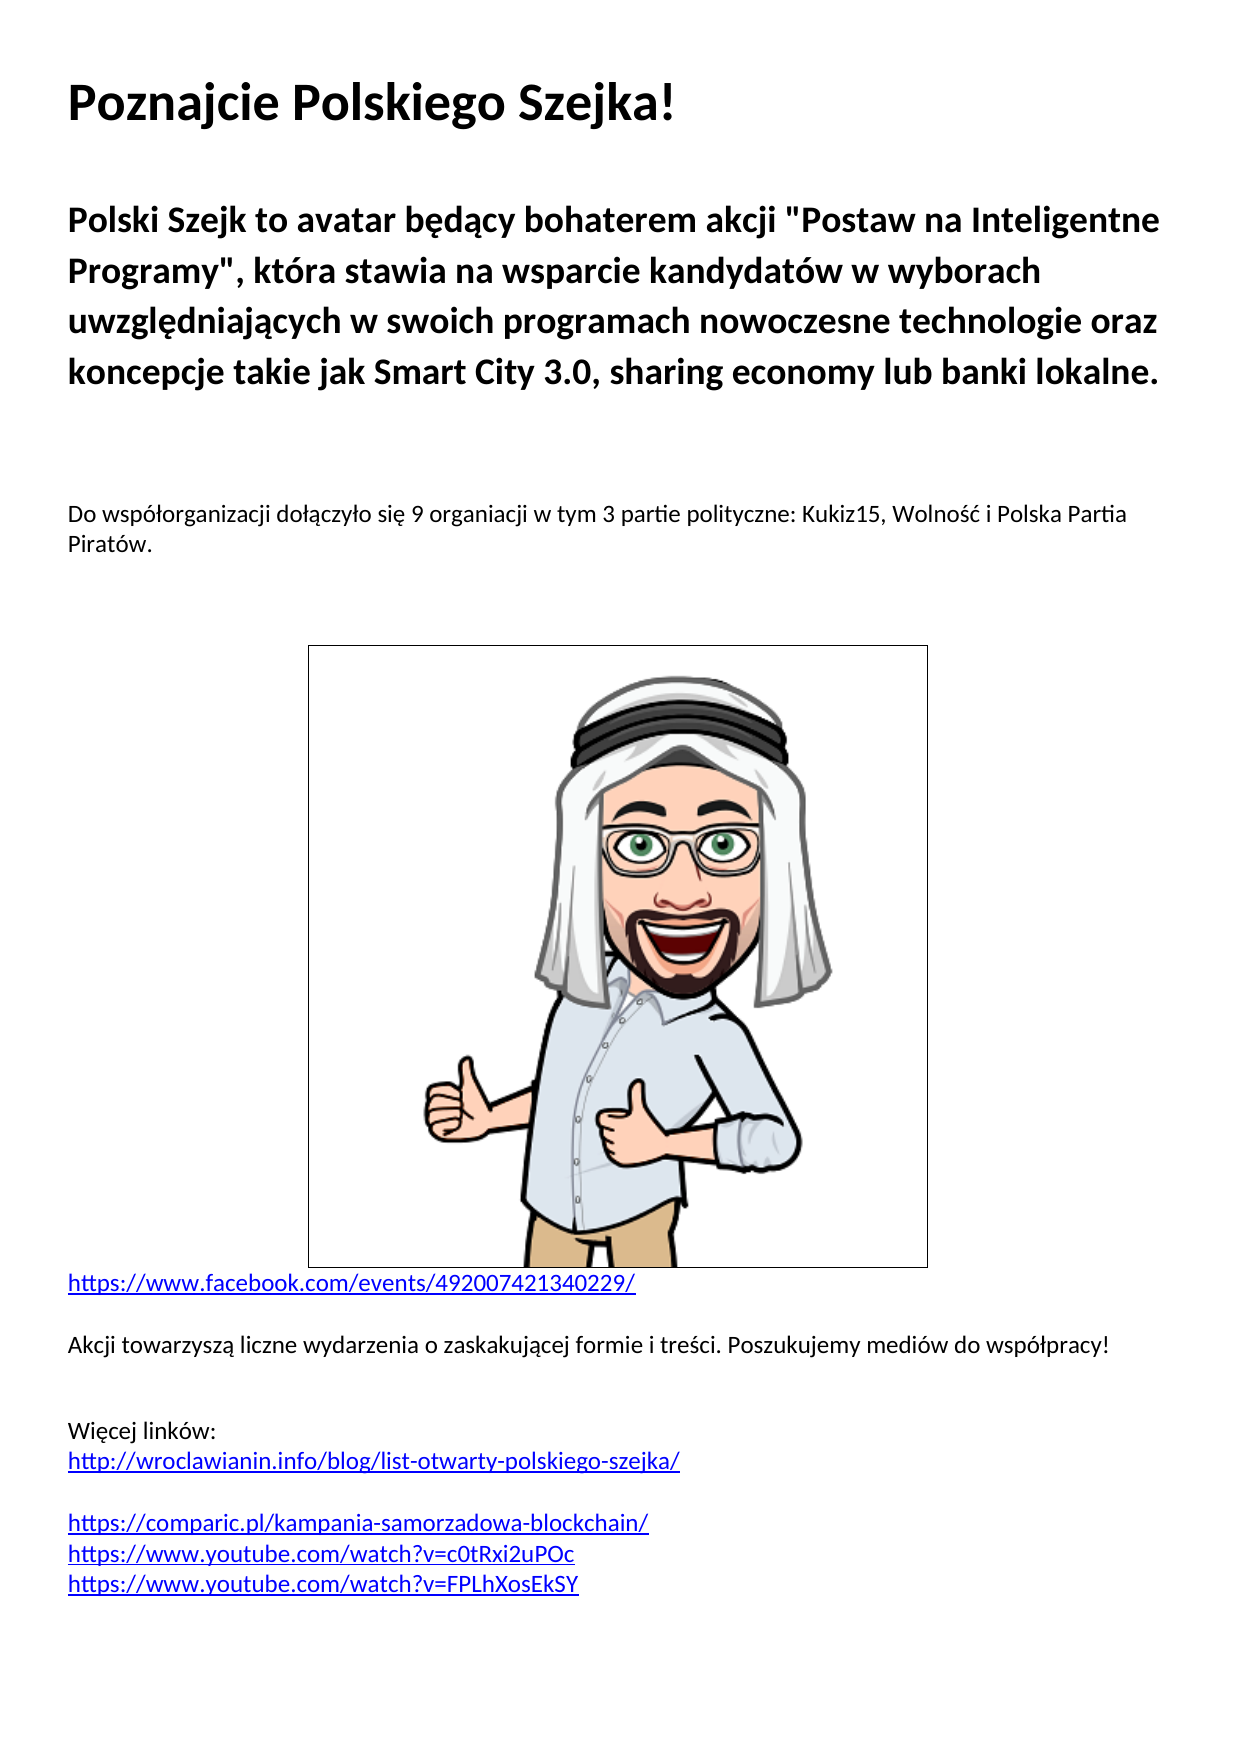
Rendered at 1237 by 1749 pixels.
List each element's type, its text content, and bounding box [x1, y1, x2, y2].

text http://wroclawianin.info/blog/list-otwarty-polskiego-szejka/ [68, 1445, 1169, 1476]
text https://comparic.pl/kampania-samorzadowa-blockchain/ [68, 1507, 1169, 1538]
text https://www.youtube.com/watch?v=FPLhXosEkSY [68, 1568, 1169, 1599]
text Do współorganizacji dołączyło się 9 organiacji w tym 3 partie polityczne: Kukiz15, Wolność i Polska Partia Piratów. [68, 498, 1169, 559]
text Akcji towarzyszą liczne wydarzenia o zaskakującej formie i treści. Poszukujemy mediów do współpracy! [68, 1329, 1169, 1360]
picture [309, 646, 927, 1267]
text https://www.youtube.com/watch?v=c0tRxi2uPOc [68, 1538, 1169, 1568]
text Więcej linków: [68, 1415, 1169, 1445]
text https://www.facebook.com/events/492007421340229/ [68, 1267, 1169, 1298]
text Polski Szejk to avatar będący bohaterem akcji "Postaw na Inteligentne Programy", która stawia na wsparcie kandydatów w wyborach uwzględniających w swoich programach nowoczesne technologie oraz koncepcje takie jak Smart City 3.0, sharing economy lub banki lokalne. [68, 196, 1169, 393]
text Poznajcie Polskiego Szejka! [68, 68, 1169, 134]
